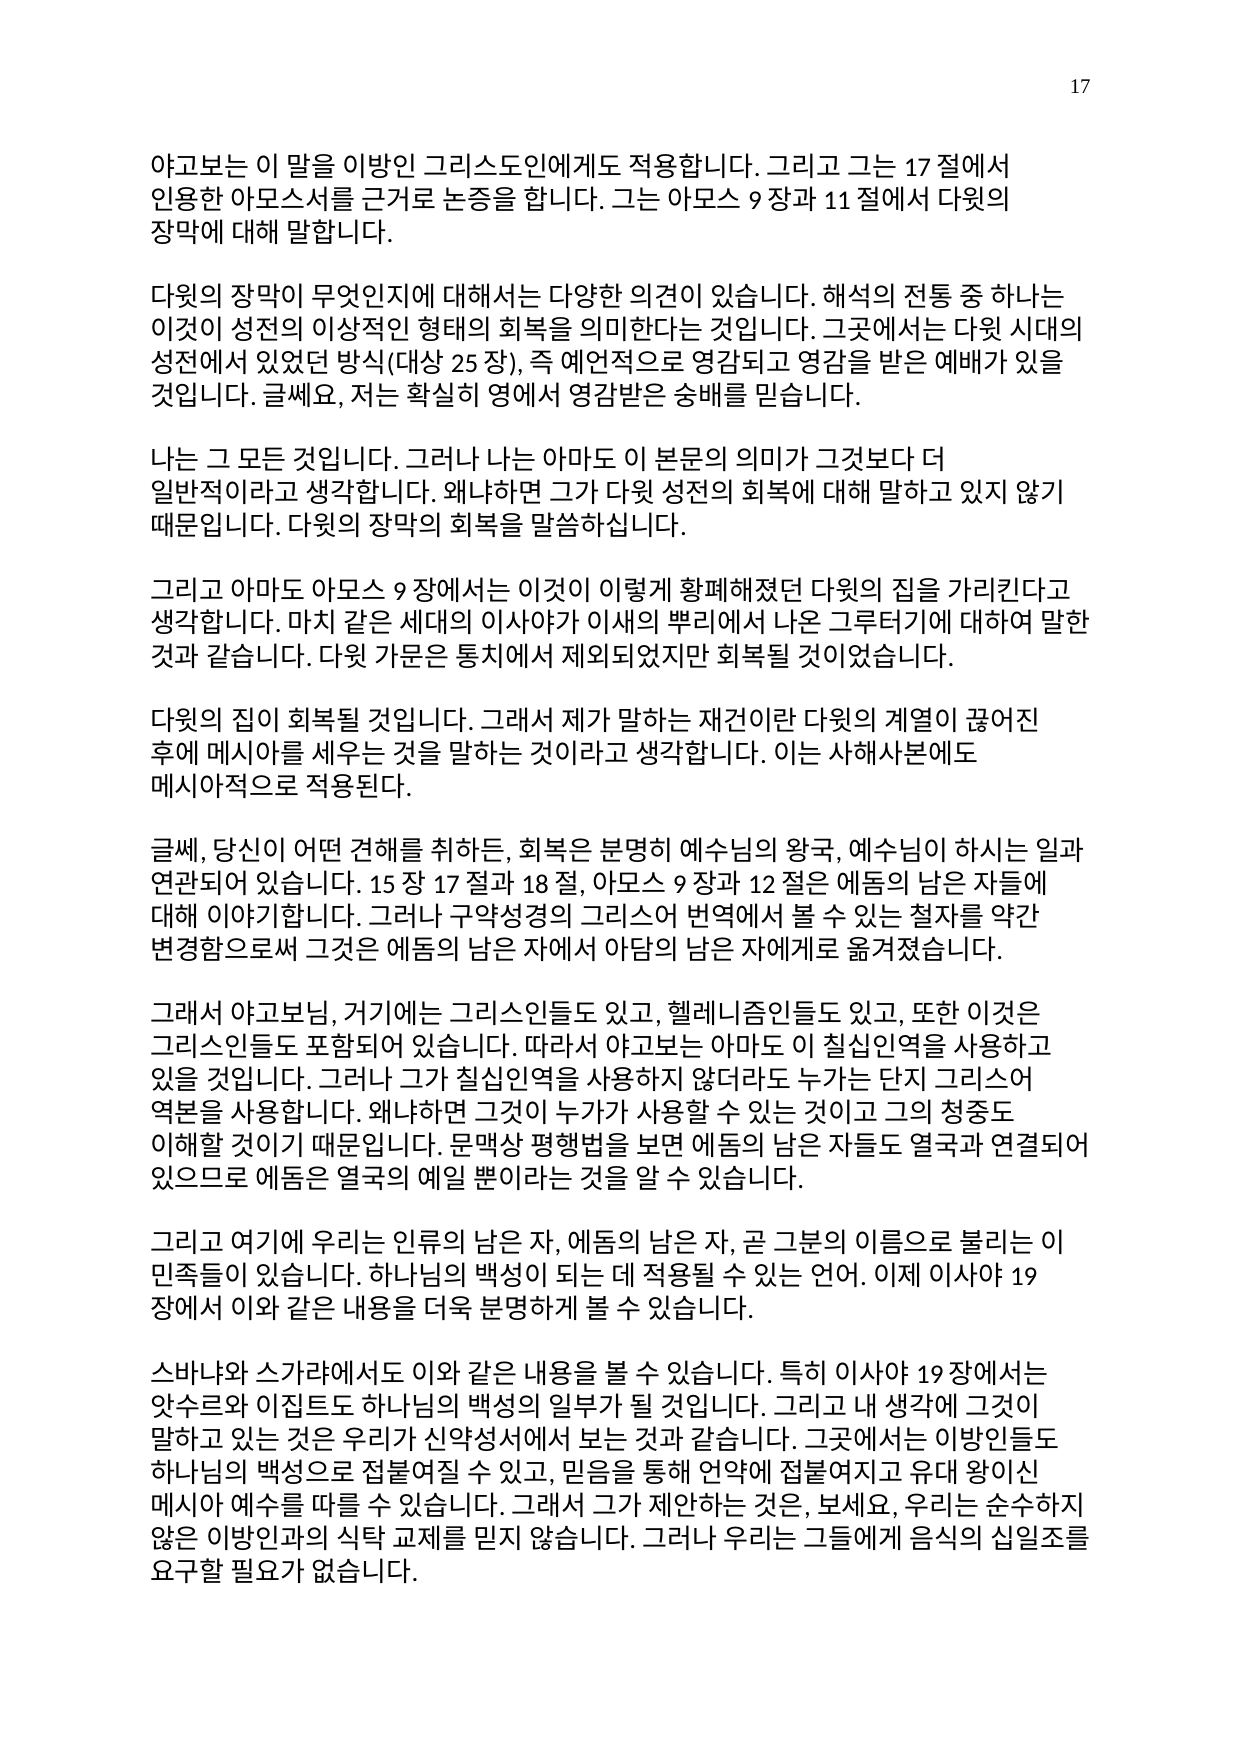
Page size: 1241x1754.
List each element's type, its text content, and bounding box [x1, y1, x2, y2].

text 다윗의 장막이 무엇인지에 대해서는 다양한 의견이 있습니다. 해석의 전통 중 하나는 이것이 성전의 이상적인 형태의 회복을 의미한다는 것입니다. 그곳에서는 다윗 시대의 성전에서 있었던 방식(대상 25장), 즉 예언적으로 영감되고 영감을 받은 예배가 있을 것입니다. 글쎄요, 저는 확실히 영에서 영감받은 숭배를 믿습니다. [150, 280, 1090, 412]
text 나는 그 모든 것입니다. 그러나 나는 아마도 이 본문의 의미가 그것보다 더 일반적이라고 생각합니다. 왜냐하면 그가 다윗 성전의 회복에 대해 말하고 있지 않기 때문입니다. 다윗의 장막의 회복을 말씀하십니다. [150, 443, 1090, 542]
text 스바냐와 스가랴에서도 이와 같은 내용을 볼 수 있습니다. 특히 이사야 19장에서는 앗수르와 이집트도 하나님의 백성의 일부가 될 것입니다. 그리고 내 생각에 그것이 말하고 있는 것은 우리가 신약성서에서 보는 것과 같습니다. 그곳에서는 이방인들도 하나님의 백성으로 접붙여질 수 있고, 믿음을 통해 언약에 접붙여지고 유대 왕이신 메시아 예수를 따를 수 있습니다. 그래서 그가 제안하는 것은, 보세요, 우리는 순수하지 않은 이방인과의 식탁 교제를 믿지 않습니다. 그러나 우리는 그들에게 음식의 십일조를 요구할 필요가 없습니다. [150, 1357, 1090, 1588]
text 다윗의 집이 회복될 것입니다. 그래서 제가 말하는 재건이란 다윗의 계열이 끊어진 후에 메시아를 세우는 것을 말하는 것이라고 생각합니다. 이는 사해사본에도 메시아적으로 적용된다. [150, 704, 1090, 803]
text 그래서 야고보님, 거기에는 그리스인들도 있고, 헬레니즘인들도 있고, 또한 이것은 그리스인들도 포함되어 있습니다. 따라서 야고보는 아마도 이 칠십인역을 사용하고 있을 것입니다. 그러나 그가 칠십인역을 사용하지 않더라도 누가는 단지 그리스어 역본을 사용합니다. 왜냐하면 그것이 누가가 사용할 수 있는 것이고 그의 청중도 이해할 것이기 때문입니다. 문맥상 평행법을 보면 에돔의 남은 자들도 열국과 연결되어 있으므로 에돔은 열국의 예일 뿐이라는 것을 알 수 있습니다. [150, 997, 1090, 1195]
text 그리고 여기에 우리는 인류의 남은 자, 에돔의 남은 자, 곧 그분의 이름으로 불리는 이 민족들이 있습니다. 하나님의 백성이 되는 데 적용될 수 있는 언어. 이제 이사야 19장에서 이와 같은 내용을 더욱 분명하게 볼 수 있습니다. [150, 1227, 1090, 1326]
text 그리고 아마도 아모스 9장에서는 이것이 이렇게 황폐해졌던 다윗의 집을 가리킨다고 생각합니다. 마치 같은 세대의 이사야가 이새의 뿌리에서 나온 그루터기에 대하여 말한 것과 같습니다. 다윗 가문은 통치에서 제외되었지만 회복될 것이었습니다. [150, 574, 1090, 673]
text 야고보는 이 말을 이방인 그리스도인에게도 적용합니다. 그리고 그는 17절에서 인용한 아모스서를 근거로 논증을 합니다. 그는 아모스 9장과 11절에서 다윗의 장막에 대해 말합니다. [150, 150, 1090, 249]
text 글쎄, 당신이 어떤 견해를 취하든, 회복은 분명히 예수님의 왕국, 예수님이 하시는 일과 연관되어 있습니다. 15장 17절과 18절, 아모스 9장과 12절은 에돔의 남은 자들에 대해 이야기합니다. 그러나 구약성경의 그리스어 번역에서 볼 수 있는 철자를 약간 변경함으로써 그것은 에돔의 남은 자에서 아담의 남은 자에게로 옮겨졌습니다. [150, 834, 1090, 966]
